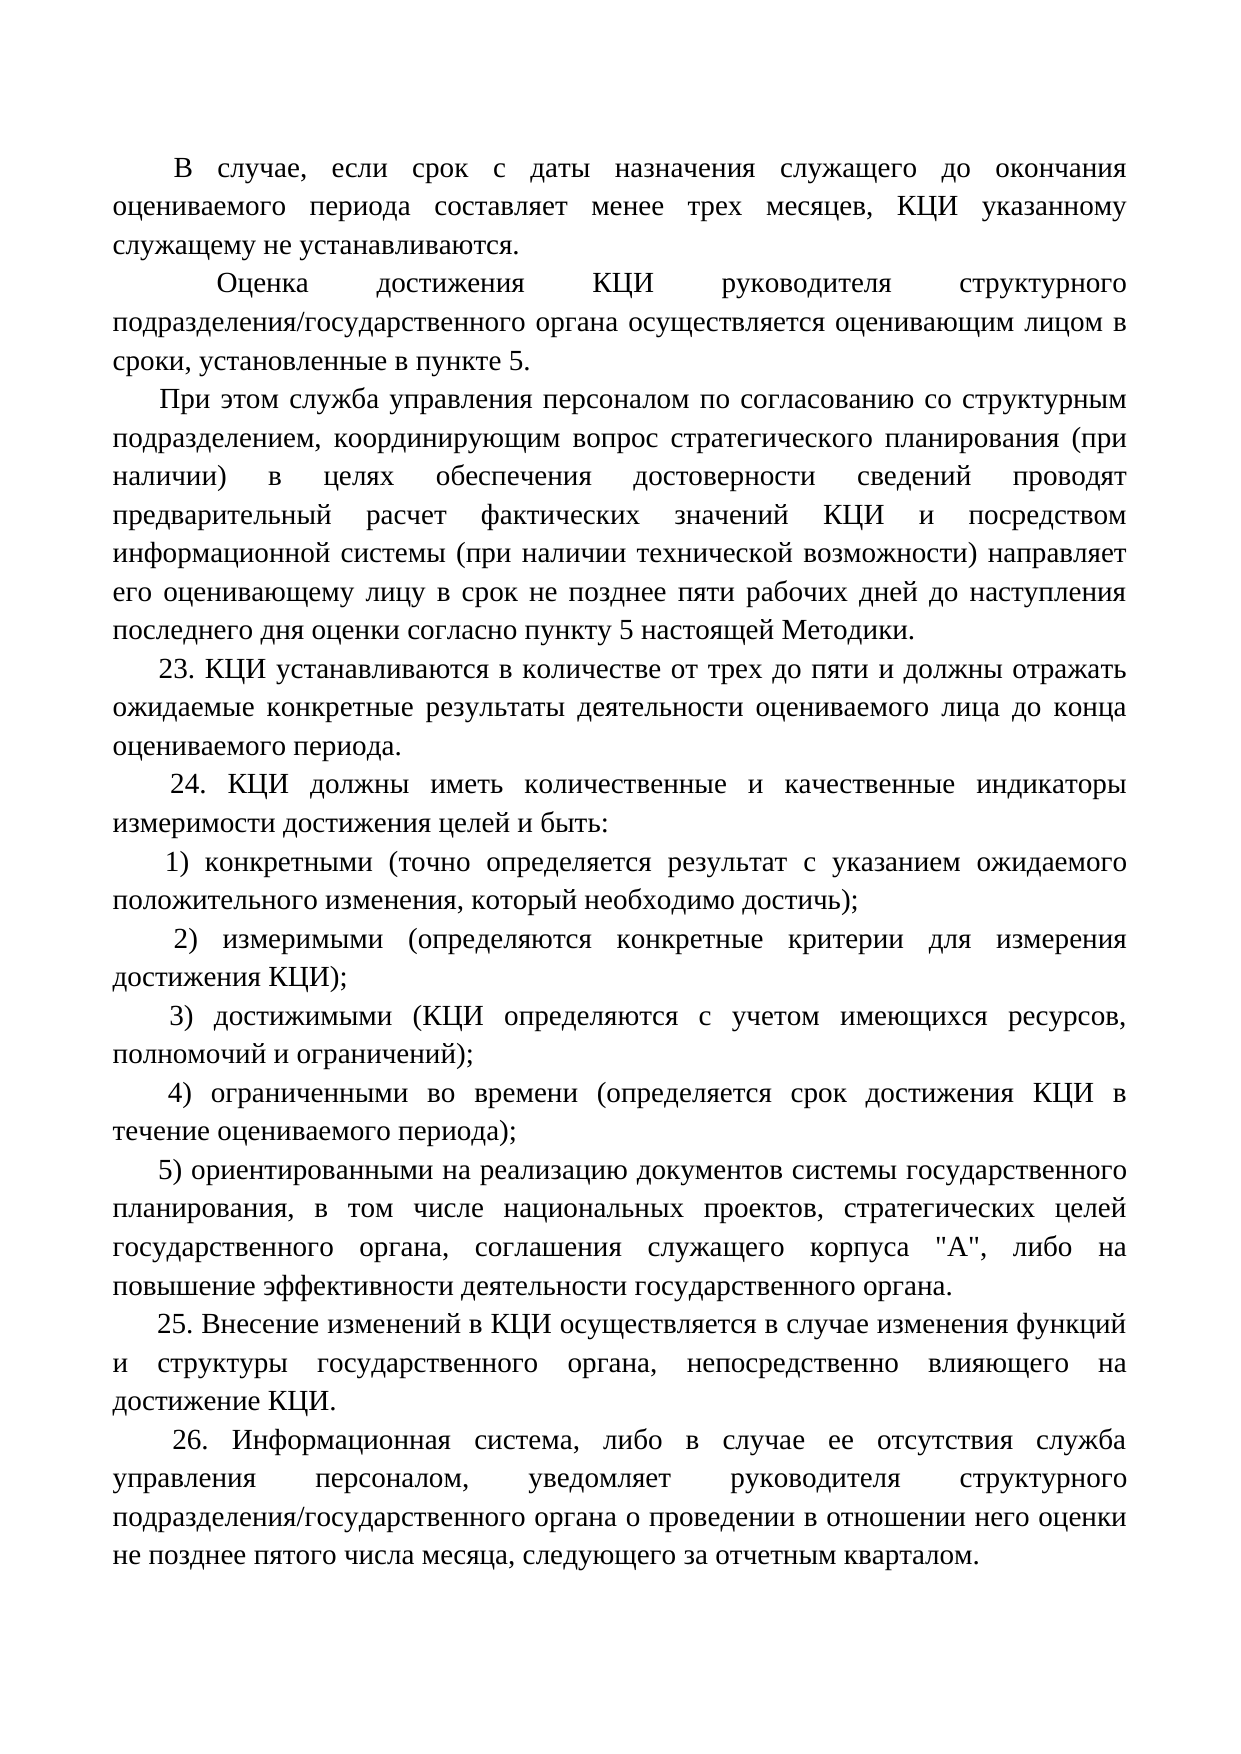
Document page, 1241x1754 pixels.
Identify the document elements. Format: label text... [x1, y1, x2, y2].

text 25. Внесение изменений в КЦИ осуществляется в случае изменения функций и структуры государственного органа, непосредственно влияющего на достижение КЦИ. [112, 1306, 1128, 1417]
text 3) достижимыми (КЦИ определяются с учетом имеющихся ресурсов, полномочий и ограничений); [112, 998, 1128, 1070]
text 1) конкретными (точно определяется результат с указанием ожидаемого положительного изменения, который необходимо достичь); [112, 844, 1128, 916]
text Оценка достижения КЦИ руководителя структурного подразделения/государственного органа осуществляется оценивающим лицом в сроки, установленные в пункте 5. [112, 266, 1128, 376]
text В случае, если срок с даты назначения служащего до окончания оцениваемого периода составляет менее трех месяцев, КЦИ указанному служащему не устанавливаются. [112, 150, 1128, 261]
text 4) ограниченными во времени (определяется срок достижения КЦИ в течение оцениваемого периода); [112, 1075, 1128, 1147]
text 5) ориентированными на реализацию документов системы государственного планирования, в том числе национальных проектов, стратегических целей государственного органа, соглашения служащего корпуса "А", либо на повышение эффективности деятельности государственного органа. [112, 1152, 1128, 1301]
text При этом служба управления персоналом по согласованию со структурным подразделением, координирующим вопрос стратегического планирования (при наличии) в целях обеспечения достоверности сведений проводят предварительный расчет фактических значений КЦИ и посредством информационной системы (при наличии технической возможности) направляет его оценивающему лицу в срок не позднее пяти рабочих дней до наступления последнего дня оценки согласно пункту 5 настоящей Методики. [112, 381, 1128, 646]
text 2) измеримыми (определяются конкретные критерии для измерения достижения КЦИ); [112, 921, 1128, 993]
text 24. КЦИ должны иметь количественные и качественные индикаторы измеримости достижения целей и быть: [112, 767, 1128, 839]
text 26. Информационная система, либо в случае ее отсутствия служба управления персоналом, уведомляет руководителя структурного подразделения/государственного органа о проведении в отношении него оценки не позднее пятого числа месяца, следующего за отчетным кварталом. [112, 1422, 1128, 1571]
text 23. КЦИ устанавливаются в количестве от трех до пяти и должны отражать ожидаемые конкретные результаты деятельности оцениваемого лица до конца оцениваемого периода. [112, 651, 1128, 762]
